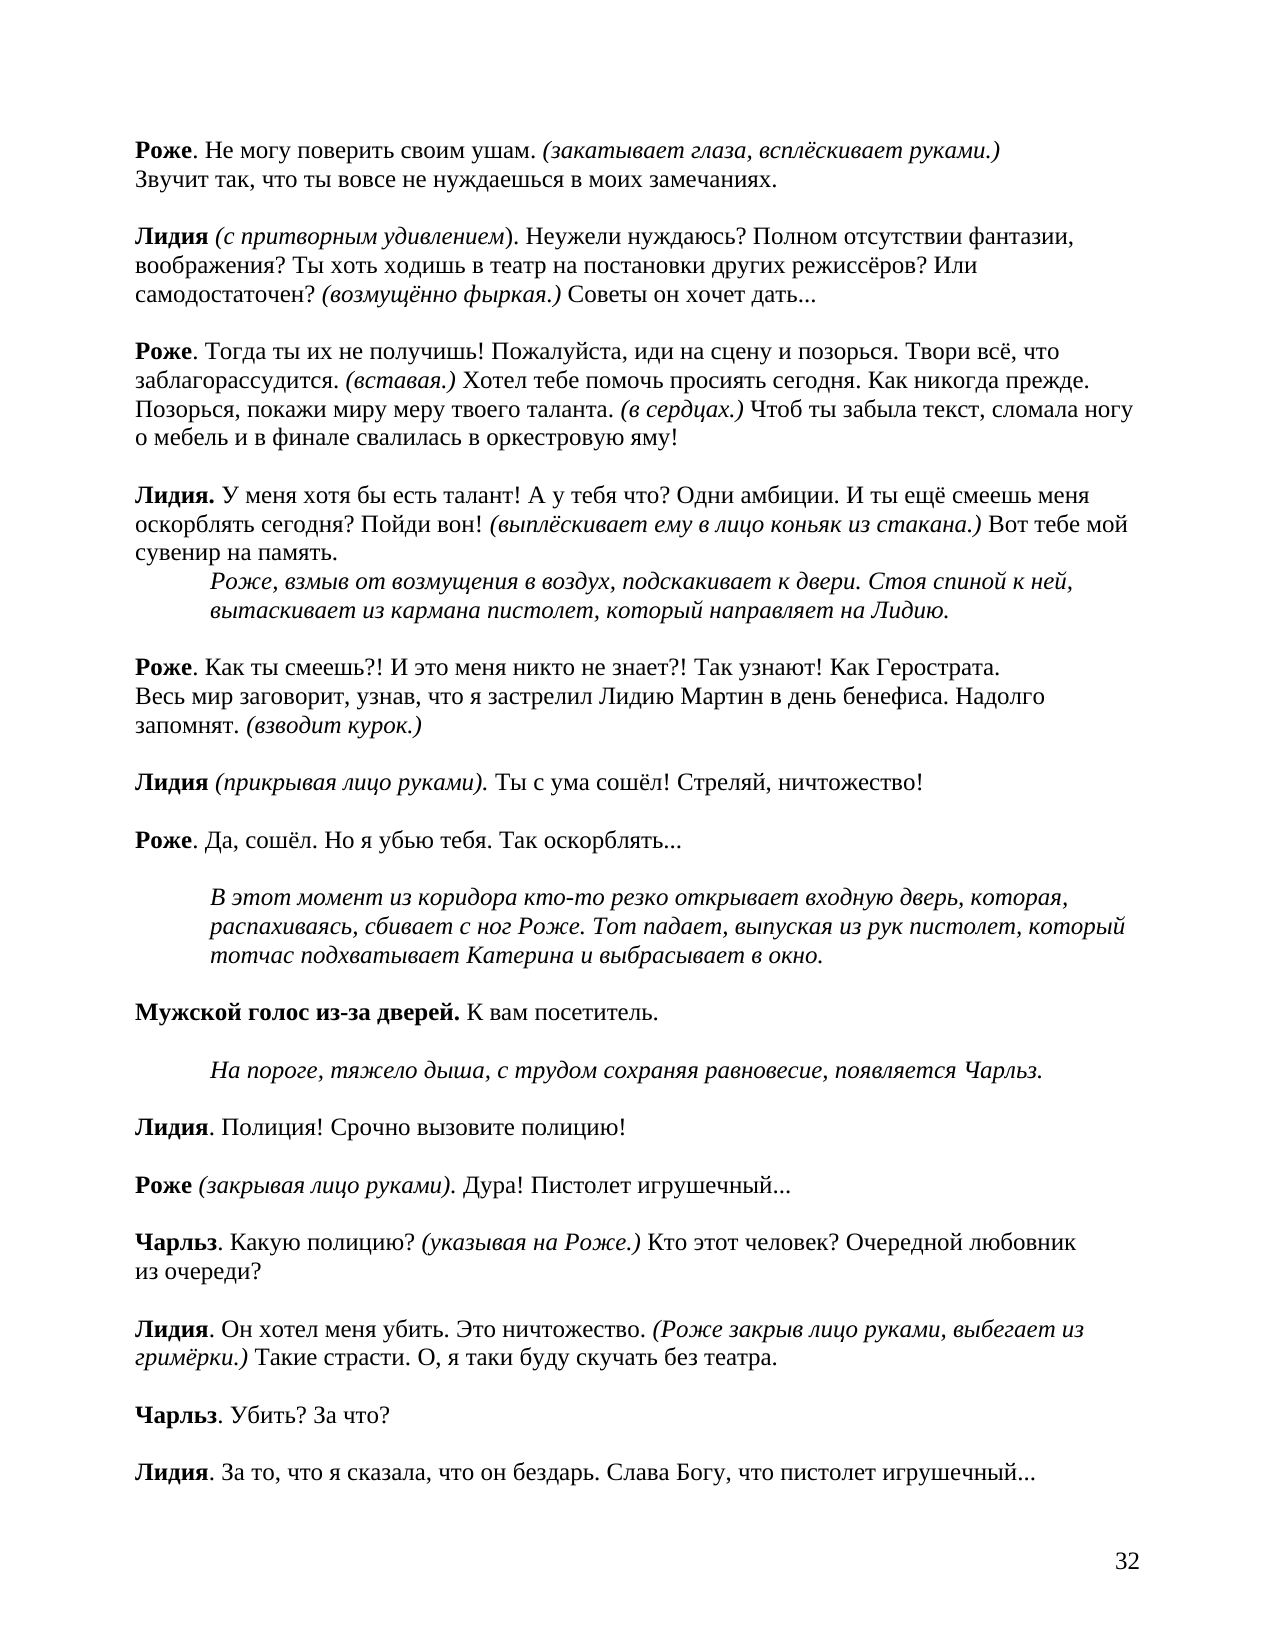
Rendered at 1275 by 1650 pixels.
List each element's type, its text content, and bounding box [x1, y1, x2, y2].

text На пороге, тяжело дыша, с трудом сохраняя равновесие, появляется Чарльз. [135, 1055, 1140, 1084]
text Весь мир заговорит, узнав, что я застрелил Лидию Мартин в день бенефиса. Надолго запомнят. (взводит курок.) [135, 681, 1140, 739]
text Роже. Как ты смеешь?! И это меня никто не знает?! Так узнают! Как Герострата. [135, 652, 1140, 681]
text Лидия. У меня хотя бы есть талант! А у тебя что? Одни амбиции. И ты ещё смеешь меня оскорблять сегодня? Пойди вон! (выплёскивает ему в лицо коньяк из стакана.) Вот тебе мой сувенир на память. [135, 480, 1140, 566]
text Роже, взмыв от возмущения в воздух, подскакивает к двери. Стоя спиной к ней, вытаскивает из кармана пистолет, который направляет на Лидию. [210, 566, 1140, 624]
text Лидия. Полиция! Срочно вызовите полицию! [135, 1112, 1140, 1141]
text В этот момент из коридора кто-то резко открывает входную дверь, которая, распахиваясь, сбивает с ног Роже. Тот падает, выпуская из рук пистолет, который тотчас подхватывает Катерина и выбрасывает в окно. [210, 882, 1140, 969]
text Звучит так, что ты вовсе не нуждаешься в моих замечаниях. [135, 164, 1140, 192]
text из очереди? [135, 1256, 1140, 1285]
text Лидия (прикрывая лицо руками). Ты с ума сошёл! Стреляй, ничтожество! [135, 767, 1140, 796]
text Роже (закрывая лицо руками). Дура! Пистолет игрушечный... [135, 1170, 1140, 1199]
text Лидия (с притворным удивлением). Неужели нуждаюсь? Полном отсутствии фантазии, воображения? Ты хоть ходишь в театр на постановки других режиссёров? Или самодостаточен? (возмущённо фыркая.) Советы он хочет дать... [135, 221, 1140, 307]
text Чарльз. Какую полицию? (указывая на Роже.) Кто этот человек? Очередной любовник [135, 1227, 1140, 1256]
text Мужской голос из-за дверей. К вам посетитель. [135, 997, 1140, 1026]
text Роже. Тогда ты их не получишь! Пожалуйста, иди на сцену и позорься. Твори всё, что заблагорассудится. (вставая.) Хотел тебе помочь просиять сегодня. Как никогда прежде. Позорься, покажи миру меру твоего таланта. (в сердцах.) Чтоб ты забыла текст, сломала ногу о мебель и в финале свалилась в оркестровую яму! [135, 336, 1140, 451]
text Роже. Да, сошёл. Но я убью тебя. Так оскорблять... [135, 825, 1140, 854]
text Чарльз. Убить? За что? [135, 1400, 1140, 1429]
text Лидия. За то, что я сказала, что он бездарь. Слава Богу, что пистолет игрушечный... [135, 1457, 1140, 1486]
text Лидия. Он хотел меня убить. Это ничтожество. (Роже закрыв лицо руками, выбегает из гримёрки.) Такие страсти. О, я таки буду скучать без театра. [135, 1314, 1140, 1371]
text Роже. Не могу поверить своим ушам. (закатывает глаза, всплёскивает руками.) [135, 135, 1140, 164]
